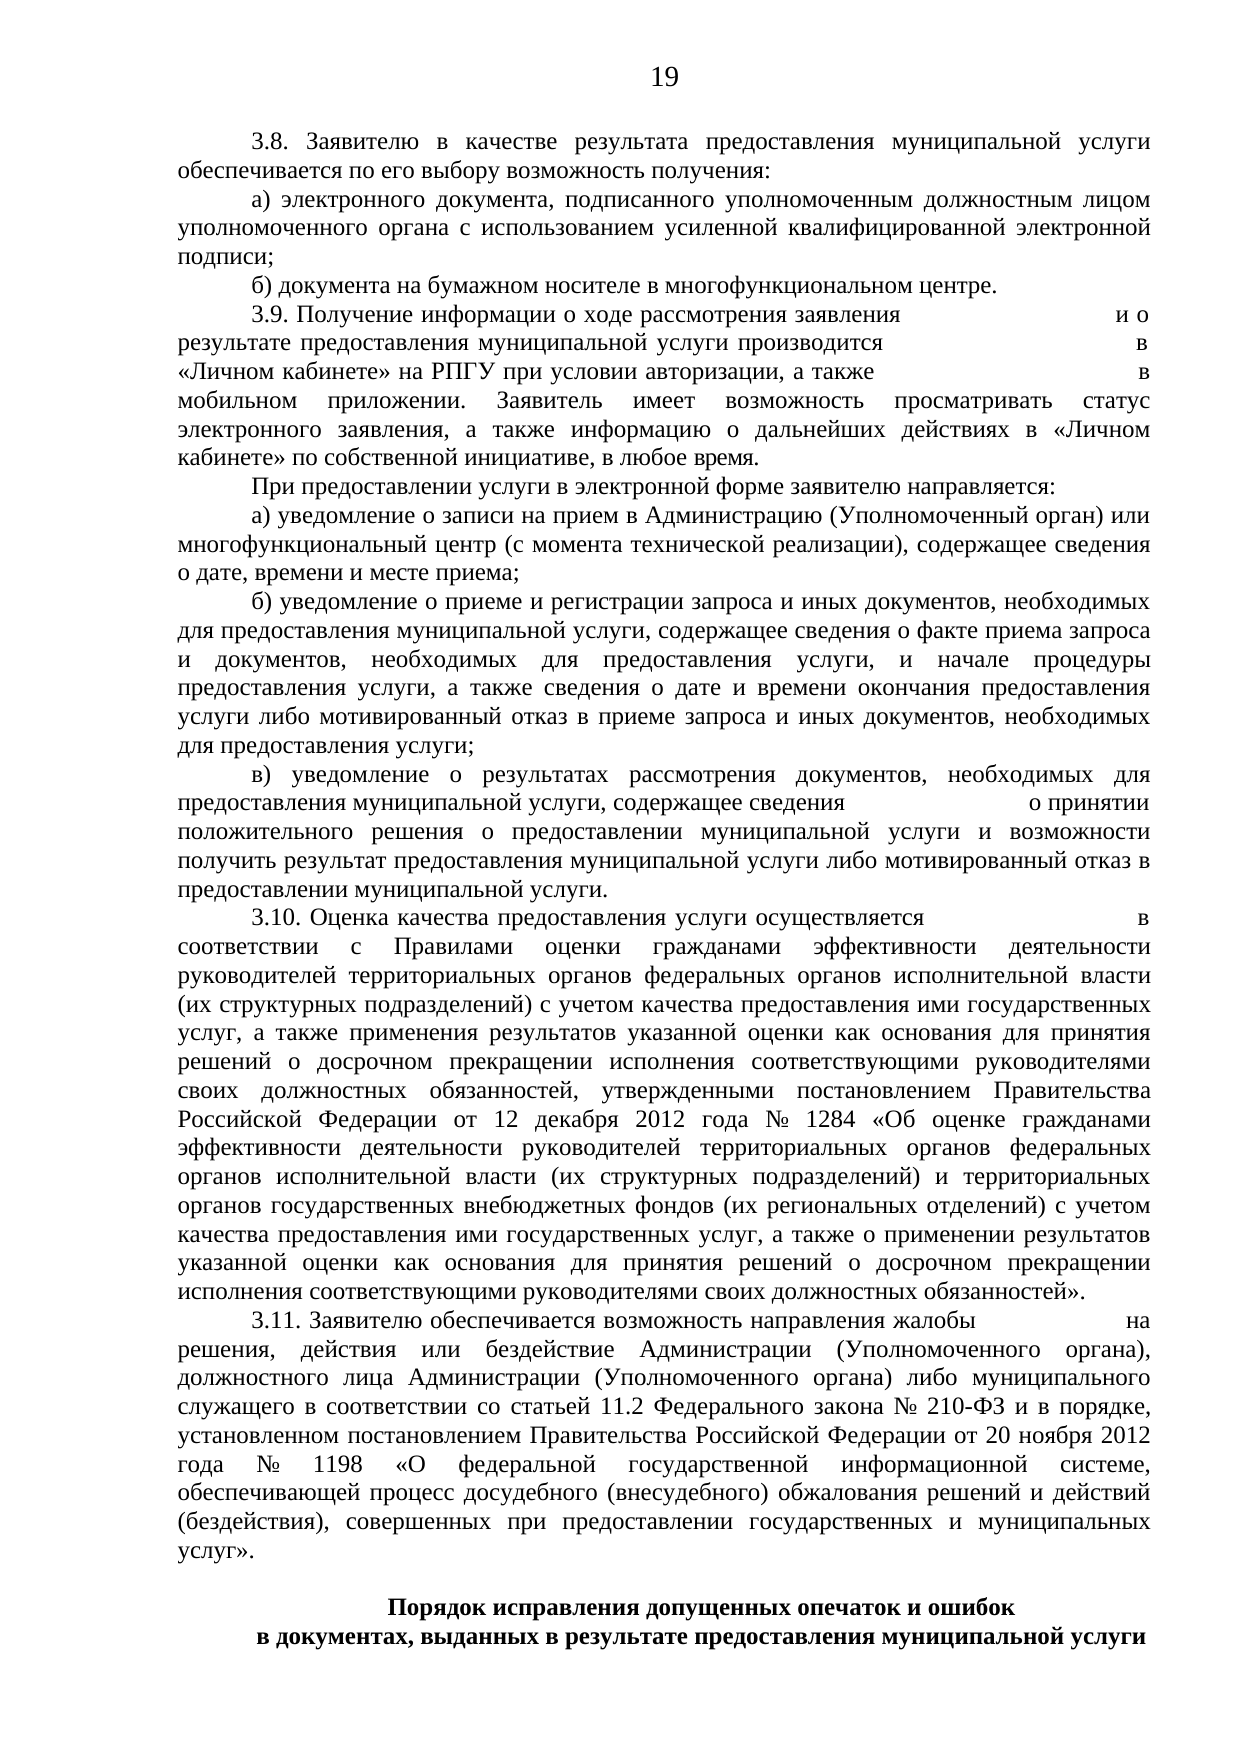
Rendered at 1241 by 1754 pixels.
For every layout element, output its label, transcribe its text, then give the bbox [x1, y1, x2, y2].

text При предоставлении услуги в электронной форме заявителю направляется: [177, 471, 1152, 500]
text 3.10. Оценка качества предоставления услуги осуществляется в соответствии с Правилами оценки гражданами эффективности деятельности руководителей территориальных органов федеральных органов исполнительной власти (их структурных подразделений) с учетом качества предоставления ими государственных услуг, а также применения результатов указанной оценки как основания для принятия решений о досрочном прекращении исполнения соответствующими руководителями своих должностных обязанностей, утвержденными постановлением Правительства Российской Федерации от 12 декабря 2012 года № 1284 «Об оценке гражданами эффективности деятельности руководителей территориальных органов федеральных органов исполнительной власти (их структурных подразделений) и территориальных органов государственных внебюджетных фондов (их региональных отделений) с учетом качества предоставления ими государственных услуг, а также о применении результатов указанной оценки как основания для принятия решений о досрочном прекращении исполнения соответствующими руководителями своих должностных обязанностей». [177, 902, 1152, 1305]
text а) уведомление о записи на прием в Администрацию (Уполномоченный орган) или многофункциональный центр (с момента технической реализации), содержащее сведения о дате, времени и месте приема; [177, 500, 1152, 586]
text в документах, выданных в результате предоставления муниципальной услуги [177, 1621, 1152, 1650]
text 3.9. Получение информации о ходе рассмотрения заявления и о результате предоставления муниципальной услуги производится в «Личном кабинете» на РПГУ при условии авторизации, а также в мобильном приложении. Заявитель имеет возможность просматривать статус электронного заявления, а также информацию о дальнейших действиях в «Личном кабинете» по собственной инициативе, в любое время. [177, 299, 1152, 471]
text б) документа на бумажном носителе в многофункциональном центре. [177, 270, 1152, 299]
text в) уведомление о результатах рассмотрения документов, необходимых для предоставления муниципальной услуги, содержащее сведения о принятии положительного решения о предоставлении муниципальной услуги и возможности получить результат предоставления муниципальной услуги либо мотивированный отказ в предоставлении муниципальной услуги. [177, 759, 1152, 902]
text 3.11. Заявителю обеспечивается возможность направления жалобы на решения, действия или бездействие Администрации (Уполномоченного органа), должностного лица Администрации (Уполномоченного органа) либо муниципального служащего в соответствии со статьей 11.2 Федерального закона № 210-ФЗ и в порядке, установленном постановлением Правительства Российской Федерации от 20 ноября 2012 года № 1198 «О федеральной государственной информационной системе, обеспечивающей процесс досудебного (внесудебного) обжалования решений и действий (бездействия), совершенных при предоставлении государственных и муниципальных услуг». [177, 1305, 1152, 1564]
text б) уведомление о приеме и регистрации запроса и иных документов, необходимых для предоставления муниципальной услуги, содержащее сведения о факте приема запроса и документов, необходимых для предоставления услуги, и начале процедуры предоставления услуги, а также сведения о дате и времени окончания предоставления услуги либо мотивированный отказ в приеме запроса и иных документов, необходимых для предоставления услуги; [177, 586, 1152, 759]
text 3.8. Заявителю в качестве результата предоставления муниципальной услуги обеспечивается по его выбору возможность получения: [177, 126, 1152, 184]
text Порядок исправления допущенных опечаток и ошибок [177, 1592, 1152, 1621]
text а) электронного документа, подписанного уполномоченным должностным лицом уполномоченного органа с использованием усиленной квалифицированной электронной подписи; [177, 184, 1152, 270]
